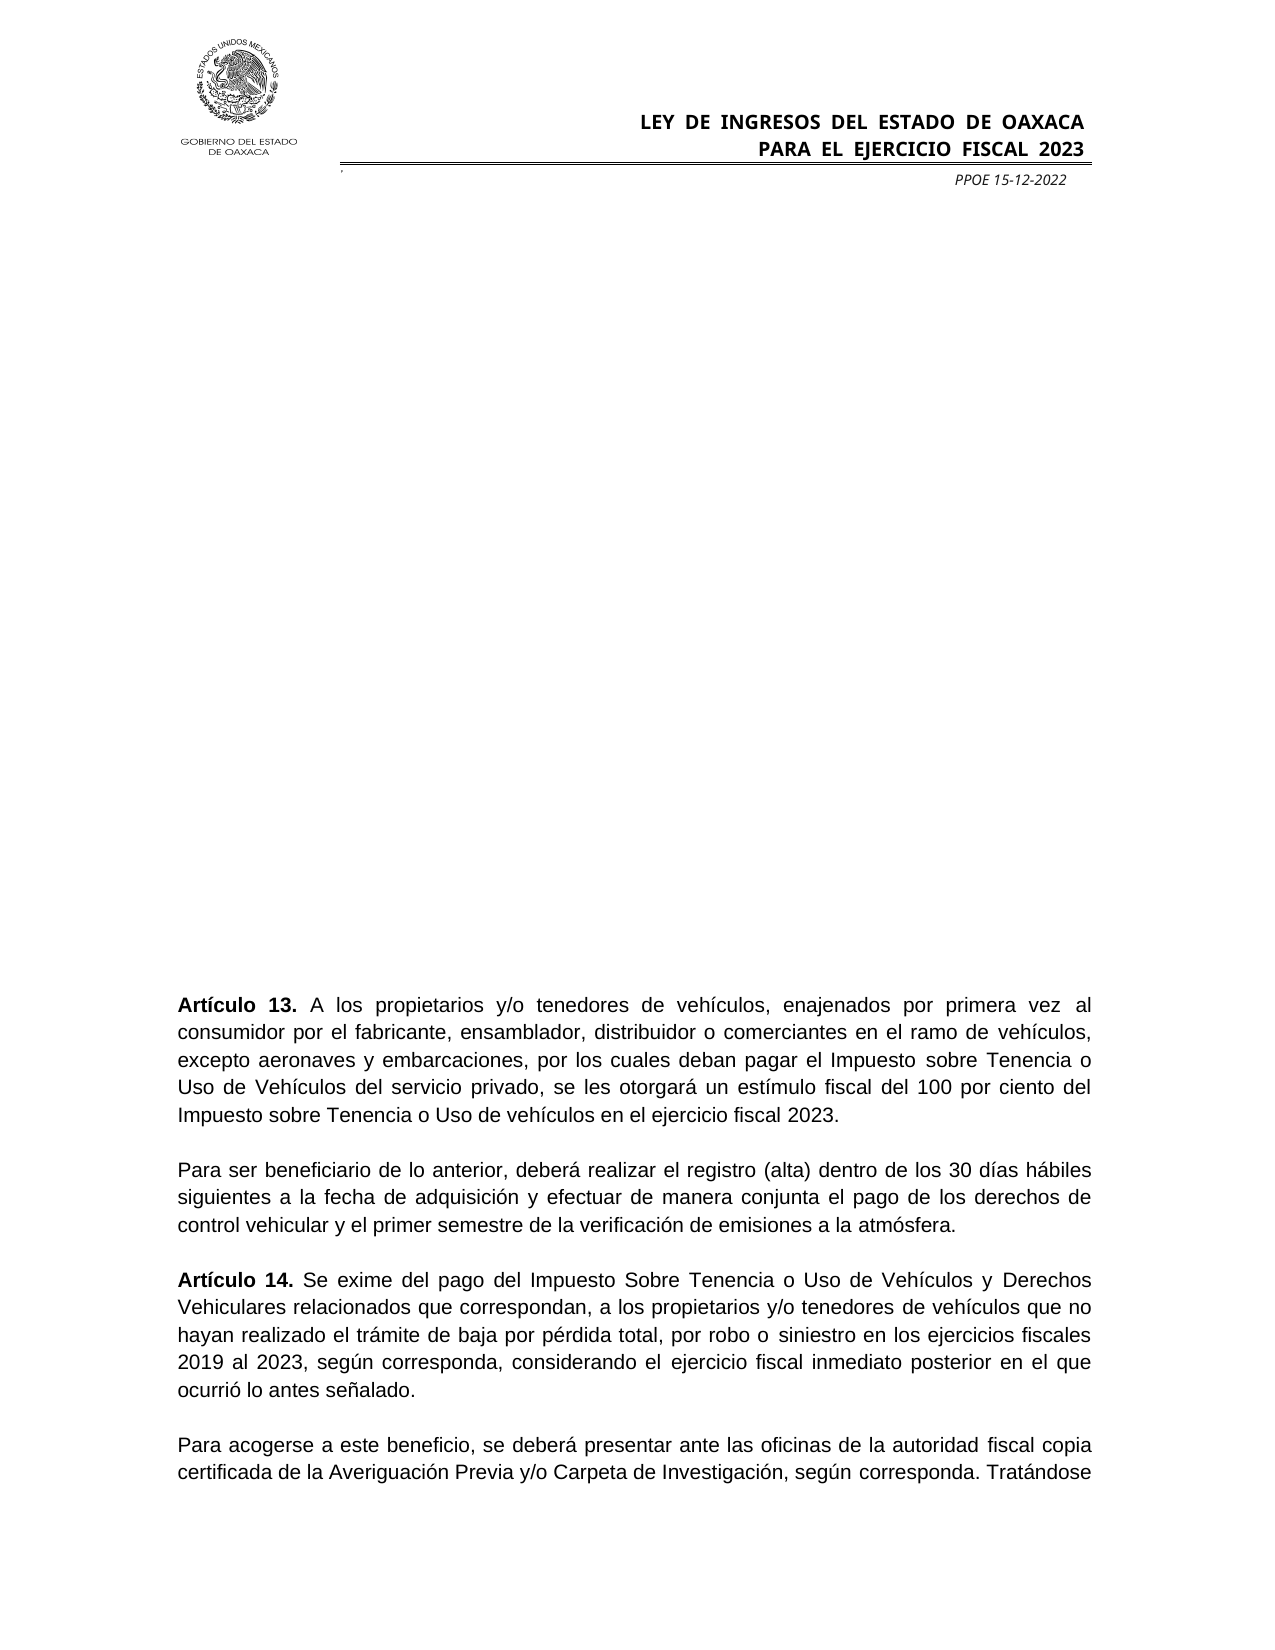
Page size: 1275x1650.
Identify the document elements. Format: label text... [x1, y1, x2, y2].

text Para ser beneficiario de lo anterior, deberá realizar el registro (alta) dentro de los 30 días hábiles siguientes a la fecha de adquisición y efectuar de manera conjunta el pago de los derechos de control vehicular y el primer semestre de la verificación de emisiones a la atmósfera. [177, 1157, 1092, 1236]
text Artículo 14. Se exime del pago del Impuesto Sobre Tenencia o Uso de Vehículos y Derechos Vehiculares relacionados que correspondan, a los propietarios y/o tenedores de vehículos que no hayan realizado el trámite de baja por pérdida total, por robo o siniestro en los ejercicios fiscales 2019 al 2023, según corresponda, considerando el ejercicio fiscal inmediato posterior en el que ocurrió lo antes señalado. [177, 1267, 1092, 1401]
text Para acogerse a este beneficio, se deberá presentar ante las oficinas de la autoridad fiscal copia certificada de la Averiguación Previa y/o Carpeta de Investigación, según corresponda. Tratándose de pérdida total por siniestro, se presentará el dictamen emitido por la aseguradora o el acta levantada por la autoridad correspondiente, que haya tomado parte del siniestro. [177, 1432, 1092, 1484]
text Artículo 13. A los propietarios y/o tenedores de vehículos, enajenados por primera vez al consumidor por el fabricante, ensamblador, distribuidor o comerciantes en el ramo de vehículos, excepto aeronaves y embarcaciones, por los cuales deban pagar el Impuesto sobre Tenencia o Uso de Vehículos del servicio privado, se les otorgará un estímulo fiscal del 100 por ciento del Impuesto sobre Tenencia o Uso de vehículos en el ejercicio fiscal 2023. [177, 992, 1092, 1126]
picture [178, 37, 300, 158]
